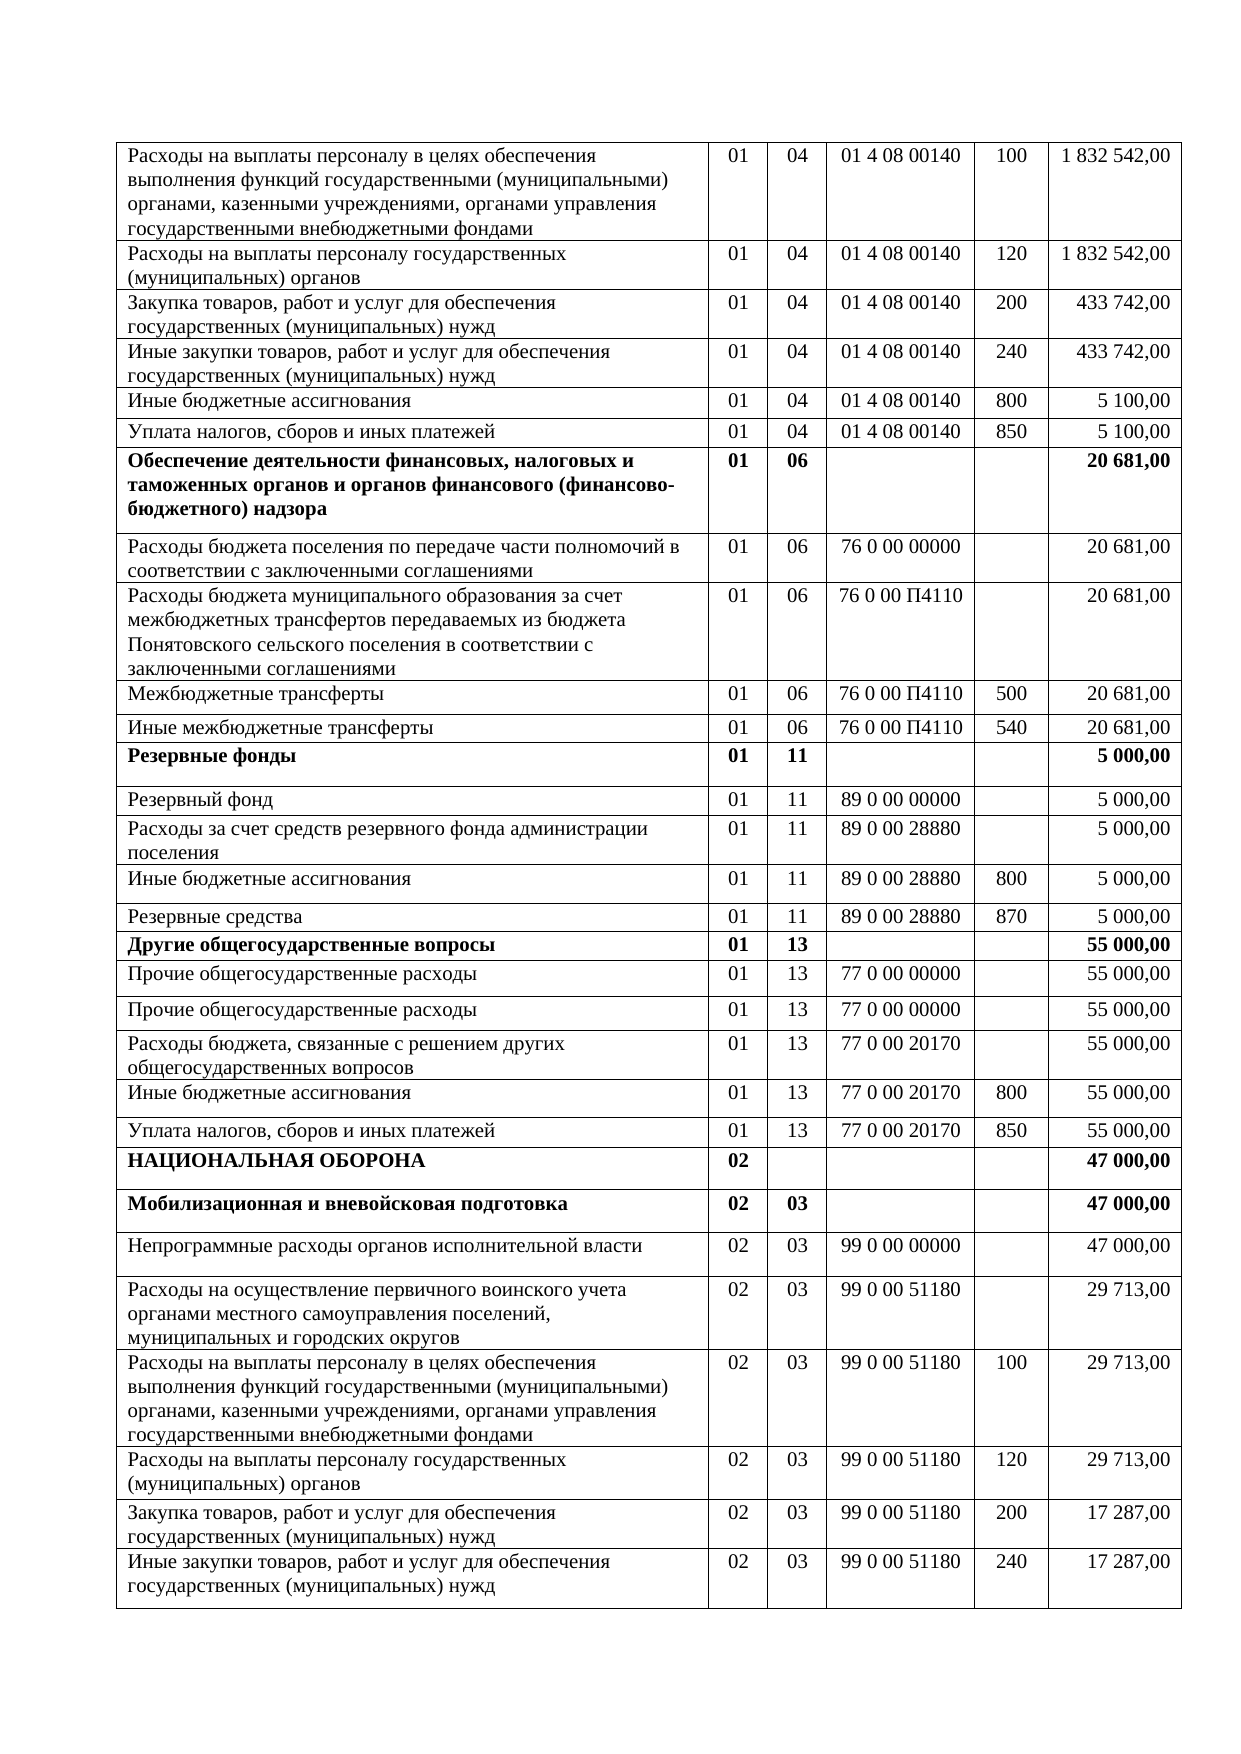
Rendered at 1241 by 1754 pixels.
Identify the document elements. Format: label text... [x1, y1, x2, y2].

table_cell 240 [975, 339, 1048, 387]
table_cell Уплата налогов, сборов и иных платежей [117, 1118, 708, 1147]
table_cell [975, 1233, 1048, 1276]
table_cell 04 [768, 419, 826, 447]
table_cell Расходы бюджета муниципального образования за счет межбюджетных трансфертов передаваемых из бюджета Понятовского сельского поселения в соответствии с заключенными соглашениями [117, 583, 708, 679]
table_cell 11 [768, 865, 826, 902]
table_cell 01 4 08 00140 [827, 339, 974, 387]
table_cell 850 [975, 1118, 1048, 1147]
table_cell 89 0 00 28880 [827, 865, 974, 902]
table_cell 03 [768, 1190, 826, 1232]
table_cell 04 [768, 388, 826, 417]
table_cell 20 681,00 [1049, 583, 1181, 679]
table_cell 06 [768, 448, 826, 533]
table_cell 200 [975, 290, 1048, 338]
table_cell Прочие общегосударственные расходы [117, 997, 708, 1030]
table_cell [975, 816, 1048, 864]
table_cell 76 0 00 П4110 [827, 715, 974, 742]
table_cell 06 [768, 583, 826, 679]
table_cell 01 [709, 997, 767, 1030]
table_cell Обеспечение деятельности финансовых, налоговых и таможенных органов и органов финансового (финансово-бюджетного) надзора [117, 448, 708, 533]
table_cell 13 [768, 997, 826, 1030]
table_cell 03 [768, 1500, 826, 1548]
table_cell 01 [709, 715, 767, 742]
table_cell Непрограммные расходы органов исполнительной власти [117, 1233, 708, 1276]
table_cell 13 [768, 961, 826, 996]
table_cell 99 0 00 51180 [827, 1350, 974, 1446]
table_cell Закупка товаров, работ и услуг для обеспечения государственных (муниципальных) нужд [117, 1500, 708, 1548]
table_cell [975, 1277, 1048, 1349]
table_cell 89 0 00 28880 [827, 904, 974, 931]
table_cell [975, 583, 1048, 679]
table_cell 99 0 00 51180 [827, 1277, 974, 1349]
table_cell 01 [709, 419, 767, 447]
table_cell 03 [768, 1233, 826, 1276]
table_cell [975, 961, 1048, 996]
table_cell Расходы на выплаты персоналу государственных (муниципальных) органов [117, 241, 708, 289]
table_cell 800 [975, 388, 1048, 417]
table_cell 01 [709, 681, 767, 713]
table_cell Мобилизационная и вневойсковая подготовка [117, 1190, 708, 1232]
table_cell Прочие общегосударственные расходы [117, 961, 708, 996]
table_cell Иные бюджетные ассигнования [117, 865, 708, 902]
table_cell 120 [975, 241, 1048, 289]
table_cell Расходы бюджета, связанные с решением других общегосударственных вопросов [117, 1031, 708, 1079]
table_cell 01 [709, 448, 767, 533]
table_cell 01 [709, 339, 767, 387]
table_cell 99 0 00 51180 [827, 1549, 974, 1607]
table_cell 02 [709, 1233, 767, 1276]
table_cell 02 [709, 1277, 767, 1349]
table_cell 29 713,00 [1049, 1447, 1181, 1499]
table_cell Иные закупки товаров, работ и услуг для обеспечения государственных (муниципальных) нужд [117, 1549, 708, 1607]
table_cell [975, 1031, 1048, 1079]
table_cell 5 000,00 [1049, 743, 1181, 786]
table_cell 01 [709, 534, 767, 582]
table_cell 200 [975, 1500, 1048, 1548]
table_cell 01 [709, 961, 767, 996]
table_cell 120 [975, 1447, 1048, 1499]
table_cell 02 [709, 1148, 767, 1189]
table_cell 06 [768, 681, 826, 713]
table_cell [975, 1148, 1048, 1189]
table_cell 89 0 00 28880 [827, 816, 974, 864]
table_cell 01 4 08 00140 [827, 143, 974, 239]
table_cell Расходы на осуществление первичного воинского учета органами местного самоуправления поселений, муниципальных и городских округов [117, 1277, 708, 1349]
table_cell 77 0 00 20170 [827, 1118, 974, 1147]
table_cell 11 [768, 743, 826, 786]
table_cell [827, 1190, 974, 1232]
table_cell 5 100,00 [1049, 419, 1181, 447]
table_cell Расходы на выплаты персоналу в целях обеспечения выполнения функций государственными (муниципальными) органами, казенными учреждениями, органами управления государственными внебюджетными фондами [117, 1350, 708, 1446]
table_cell 100 [975, 143, 1048, 239]
table_cell 870 [975, 904, 1048, 931]
table_cell [827, 743, 974, 786]
table_cell 02 [709, 1549, 767, 1607]
table_cell [827, 1148, 974, 1189]
table_cell Уплата налогов, сборов и иных платежей [117, 419, 708, 447]
table_cell 800 [975, 865, 1048, 902]
table_cell Закупка товаров, работ и услуг для обеспечения государственных (муниципальных) нужд [117, 290, 708, 338]
table_cell Иные бюджетные ассигнования [117, 1080, 708, 1117]
table_cell 1 832 542,00 [1049, 241, 1181, 289]
table_cell 29 713,00 [1049, 1350, 1181, 1446]
table_cell 5 000,00 [1049, 904, 1181, 931]
table_cell 04 [768, 290, 826, 338]
table_cell 01 4 08 00140 [827, 290, 974, 338]
table_cell [975, 997, 1048, 1030]
table_cell 500 [975, 681, 1048, 713]
table_cell 06 [768, 534, 826, 582]
table_cell 13 [768, 1118, 826, 1147]
table_cell [768, 1148, 826, 1189]
table_cell 77 0 00 00000 [827, 961, 974, 996]
table_cell [975, 534, 1048, 582]
table_cell [827, 448, 974, 533]
table_cell 03 [768, 1549, 826, 1607]
table_cell 11 [768, 787, 826, 815]
table_cell [827, 932, 974, 959]
table_cell 01 [709, 787, 767, 815]
table_cell 433 742,00 [1049, 339, 1181, 387]
table_cell 55 000,00 [1049, 961, 1181, 996]
table_cell [975, 743, 1048, 786]
table_cell 20 681,00 [1049, 681, 1181, 713]
table_cell Расходы за счет средств резервного фонда администрации поселения [117, 816, 708, 864]
table_cell 77 0 00 20170 [827, 1080, 974, 1117]
table_cell Резервные фонды [117, 743, 708, 786]
table_cell Резервный фонд [117, 787, 708, 815]
table_cell 99 0 00 51180 [827, 1447, 974, 1499]
table_cell 13 [768, 1080, 826, 1117]
table_cell 02 [709, 1190, 767, 1232]
table_cell 99 0 00 00000 [827, 1233, 974, 1276]
table_cell Расходы на выплаты персоналу государственных (муниципальных) органов [117, 1447, 708, 1499]
table_cell 01 [709, 1118, 767, 1147]
table_cell 47 000,00 [1049, 1233, 1181, 1276]
table_cell 55 000,00 [1049, 1080, 1181, 1117]
table_cell 04 [768, 339, 826, 387]
table_cell 76 0 00 П4110 [827, 681, 974, 713]
table_cell Расходы бюджета поселения по передаче части полномочий в соответствии с заключенными соглашениями [117, 534, 708, 582]
table_cell 01 [709, 932, 767, 959]
table_cell 01 [709, 290, 767, 338]
table_cell Иные бюджетные ассигнования [117, 388, 708, 417]
table_cell 5 100,00 [1049, 388, 1181, 417]
table_cell 04 [768, 143, 826, 239]
table_cell 76 0 00 П4110 [827, 583, 974, 679]
table_cell Другие общегосударственные вопросы [117, 932, 708, 959]
table_cell Межбюджетные трансферты [117, 681, 708, 713]
table_cell Резервные средства [117, 904, 708, 931]
table_cell 55 000,00 [1049, 932, 1181, 959]
table_cell 540 [975, 715, 1048, 742]
table_cell 17 287,00 [1049, 1549, 1181, 1607]
table_cell 01 [709, 143, 767, 239]
table_cell 47 000,00 [1049, 1190, 1181, 1232]
table_cell 01 [709, 1080, 767, 1117]
table_cell 03 [768, 1350, 826, 1446]
table_cell 01 4 08 00140 [827, 241, 974, 289]
table_cell 55 000,00 [1049, 997, 1181, 1030]
table_cell [975, 448, 1048, 533]
table_cell 01 4 08 00140 [827, 419, 974, 447]
table_cell [975, 787, 1048, 815]
table_cell 29 713,00 [1049, 1277, 1181, 1349]
table_cell 02 [709, 1350, 767, 1446]
table_cell 02 [709, 1447, 767, 1499]
table_cell 01 [709, 816, 767, 864]
table_cell 55 000,00 [1049, 1031, 1181, 1079]
table_cell 20 681,00 [1049, 534, 1181, 582]
table_cell 47 000,00 [1049, 1148, 1181, 1189]
table_cell Иные закупки товаров, работ и услуг для обеспечения государственных (муниципальных) нужд [117, 339, 708, 387]
table_cell 433 742,00 [1049, 290, 1181, 338]
table_cell 5 000,00 [1049, 816, 1181, 864]
table_cell 01 4 08 00140 [827, 388, 974, 417]
table_cell НАЦИОНАЛЬНАЯ ОБОРОНА [117, 1148, 708, 1189]
table_cell 03 [768, 1277, 826, 1349]
table_cell Иные межбюджетные трансферты [117, 715, 708, 742]
table_cell 800 [975, 1080, 1048, 1117]
table_cell 03 [768, 1447, 826, 1499]
table_cell 77 0 00 00000 [827, 997, 974, 1030]
table_cell Расходы на выплаты персоналу в целях обеспечения выполнения функций государственными (муниципальными) органами, казенными учреждениями, органами управления государственными внебюджетными фондами [117, 143, 708, 239]
table_cell 01 [709, 865, 767, 902]
table_cell 20 681,00 [1049, 715, 1181, 742]
table_cell 240 [975, 1549, 1048, 1607]
table_cell 13 [768, 932, 826, 959]
table_cell 06 [768, 715, 826, 742]
table_cell 01 [709, 904, 767, 931]
table_cell 76 0 00 00000 [827, 534, 974, 582]
table_cell 100 [975, 1350, 1048, 1446]
table_cell 55 000,00 [1049, 1118, 1181, 1147]
table_cell 20 681,00 [1049, 448, 1181, 533]
table_cell 01 [709, 241, 767, 289]
table_cell [975, 932, 1048, 959]
table_cell 11 [768, 904, 826, 931]
table_cell 02 [709, 1500, 767, 1548]
table_cell 04 [768, 241, 826, 289]
table_cell 01 [709, 1031, 767, 1079]
table_cell [975, 1190, 1048, 1232]
table_cell 01 [709, 583, 767, 679]
table_cell 13 [768, 1031, 826, 1079]
table_cell 99 0 00 51180 [827, 1500, 974, 1548]
table_cell 11 [768, 816, 826, 864]
table_cell 89 0 00 00000 [827, 787, 974, 815]
table_cell 850 [975, 419, 1048, 447]
table_cell 01 [709, 388, 767, 417]
table_cell 1 832 542,00 [1049, 143, 1181, 239]
table_cell 5 000,00 [1049, 787, 1181, 815]
table_cell 17 287,00 [1049, 1500, 1181, 1548]
table_cell 5 000,00 [1049, 865, 1181, 902]
table_cell 01 [709, 743, 767, 786]
table_cell 77 0 00 20170 [827, 1031, 974, 1079]
